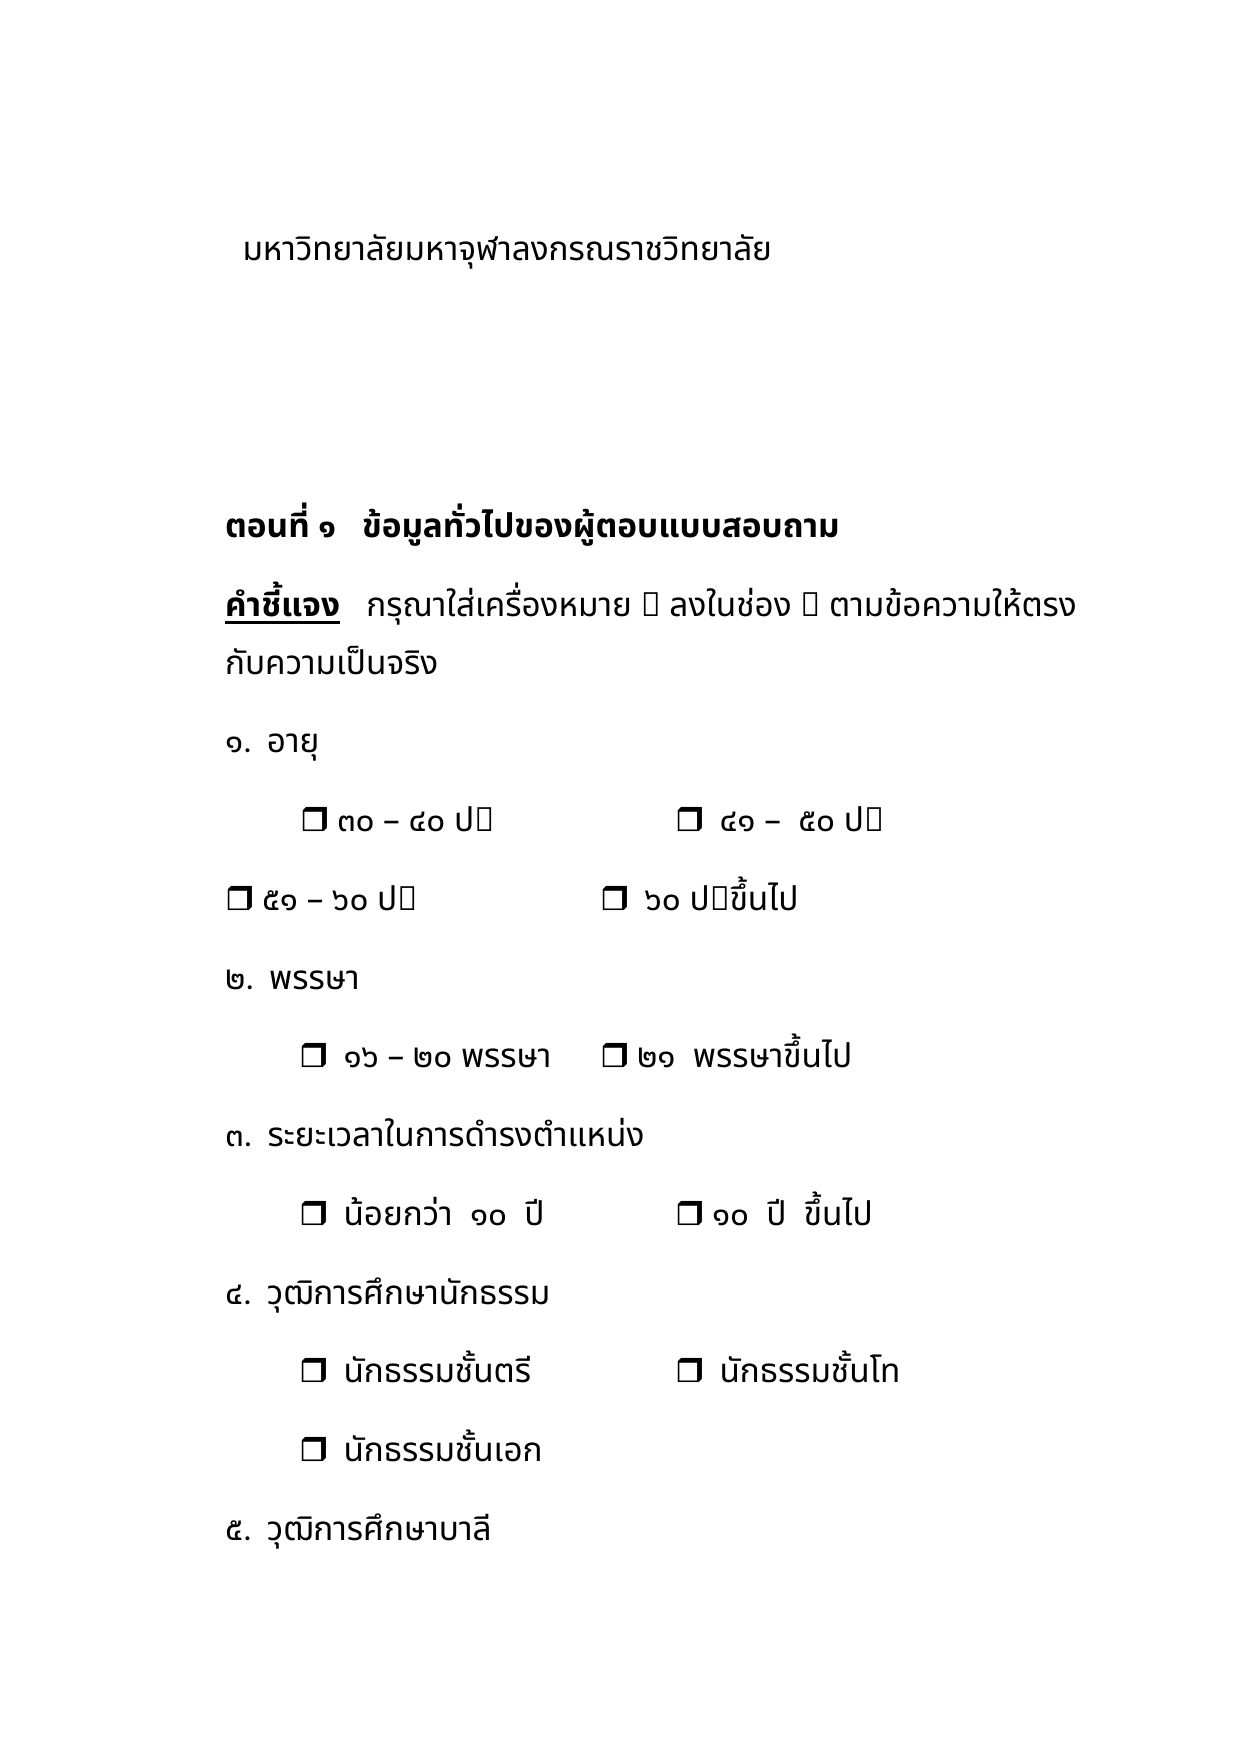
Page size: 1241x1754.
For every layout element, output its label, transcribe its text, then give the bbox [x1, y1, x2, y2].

text ๓๐ – ๔๐ ป ๔๑ – ๕๐ ป [225, 796, 1090, 847]
text ๔. วุฒิการศึกษานักธรรม [225, 1269, 1090, 1319]
text ๒. พรรษา [225, 954, 1090, 1004]
text นักธรรมชั้นเอก [225, 1426, 1090, 1477]
text ๓. ระยะเวลาในการดำรงตำแหน่ง [225, 1111, 1090, 1162]
text ๕๑ – ๖๐ ป ๖๐ ปขึ้นไป [225, 875, 1090, 925]
text นักธรรมชั้นตรี นักธรรมชั้นโท [225, 1347, 1090, 1398]
text คำชี้แจง กรุณาใส่เครื่องหมาย ลงในช่อง ตามข้อความให้ตรงกับความเป็นจริง [225, 581, 1090, 689]
text ๑. อายุ [225, 717, 1090, 768]
text น้อยกว่า ๑๐ ปี ๑๐ ปี ขึ้นไป [225, 1190, 1090, 1240]
text ๕. วุฒิการศึกษาบาลี [225, 1505, 1090, 1555]
text มหาวิทยาลัยมหาจุฬาลงกรณราชวิทยาลัย [225, 225, 1090, 275]
text ๑๖ – ๒๐ พรรษา ๒๑ พรรษาขึ้นไป [225, 1032, 1090, 1083]
text ตอนที่ ๑ ข้อมูลทั่วไปของผู้ตอบแบบสอบถาม [225, 502, 1090, 552]
